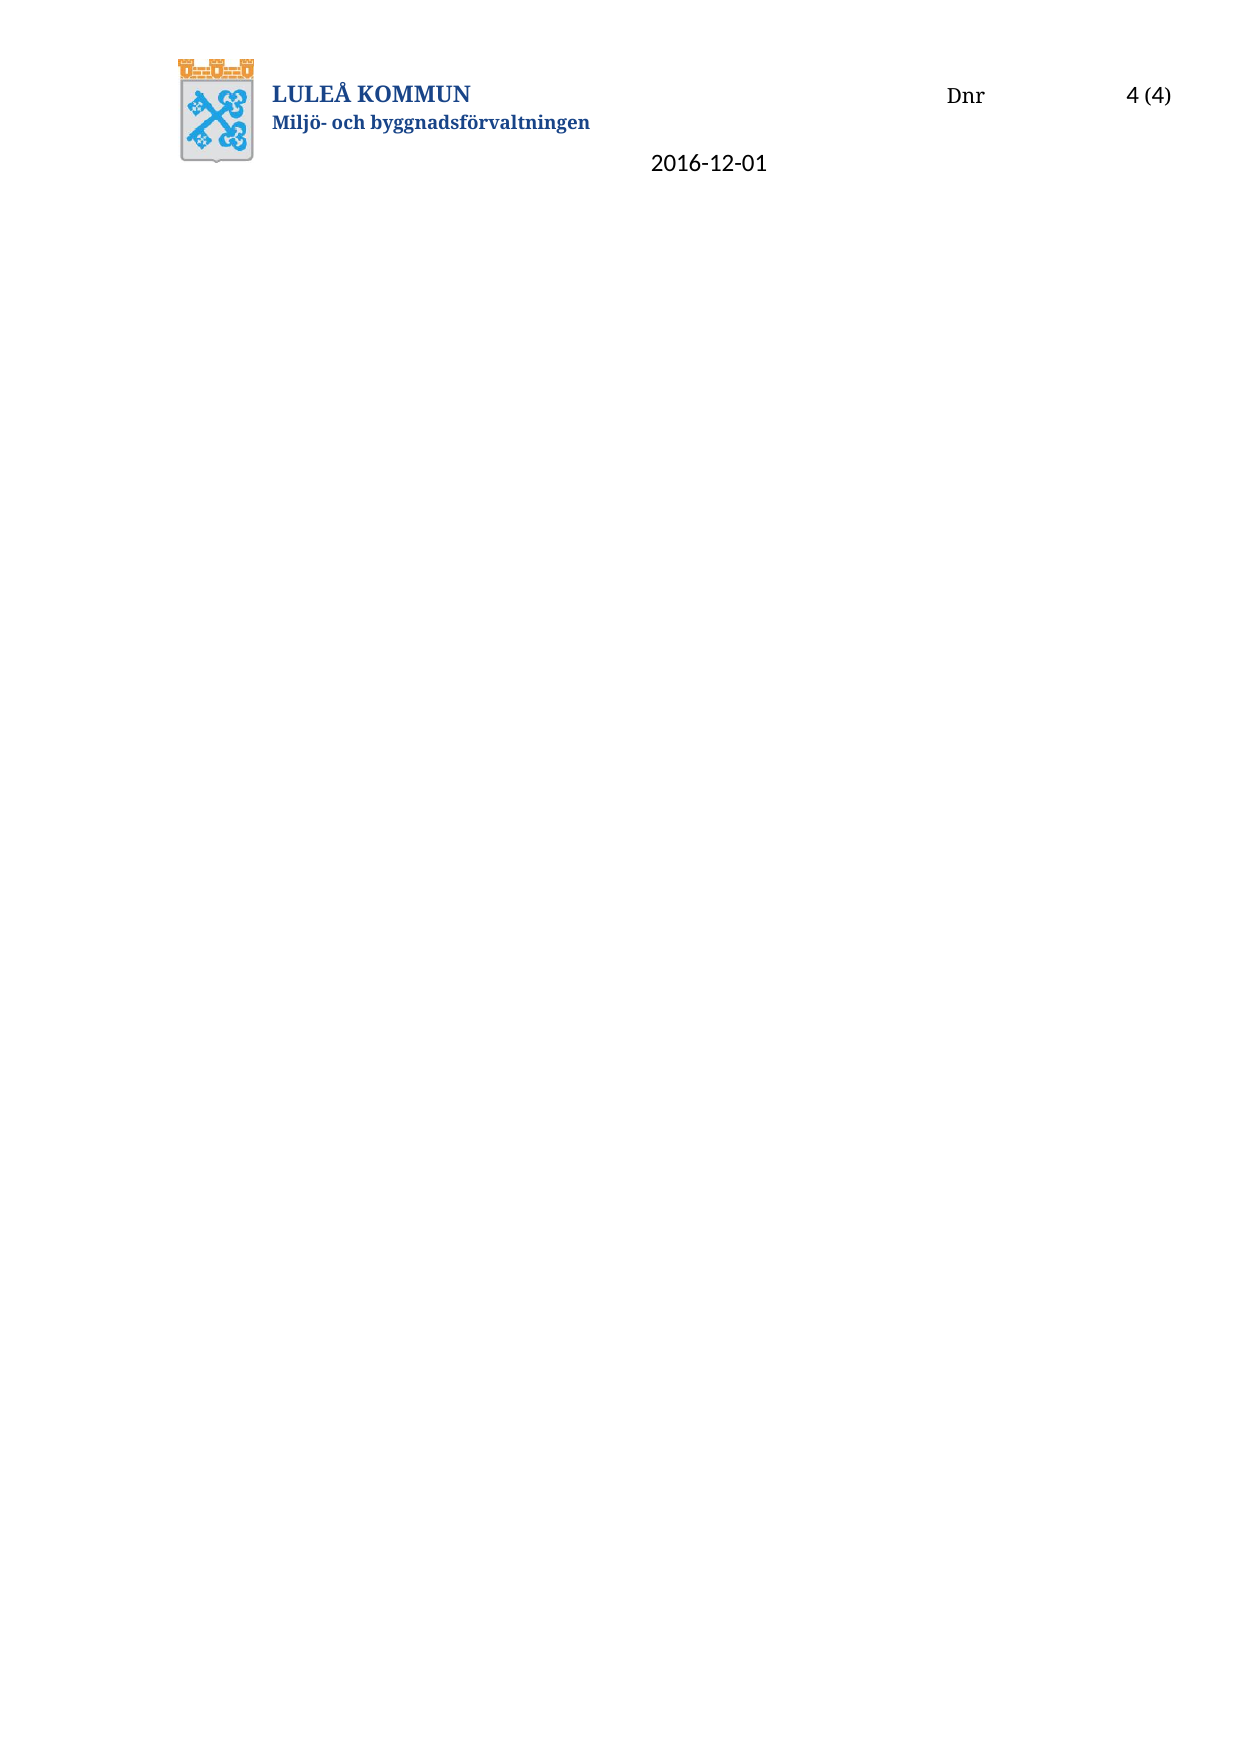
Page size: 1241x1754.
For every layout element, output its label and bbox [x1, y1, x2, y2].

picture [178, 59, 254, 163]
